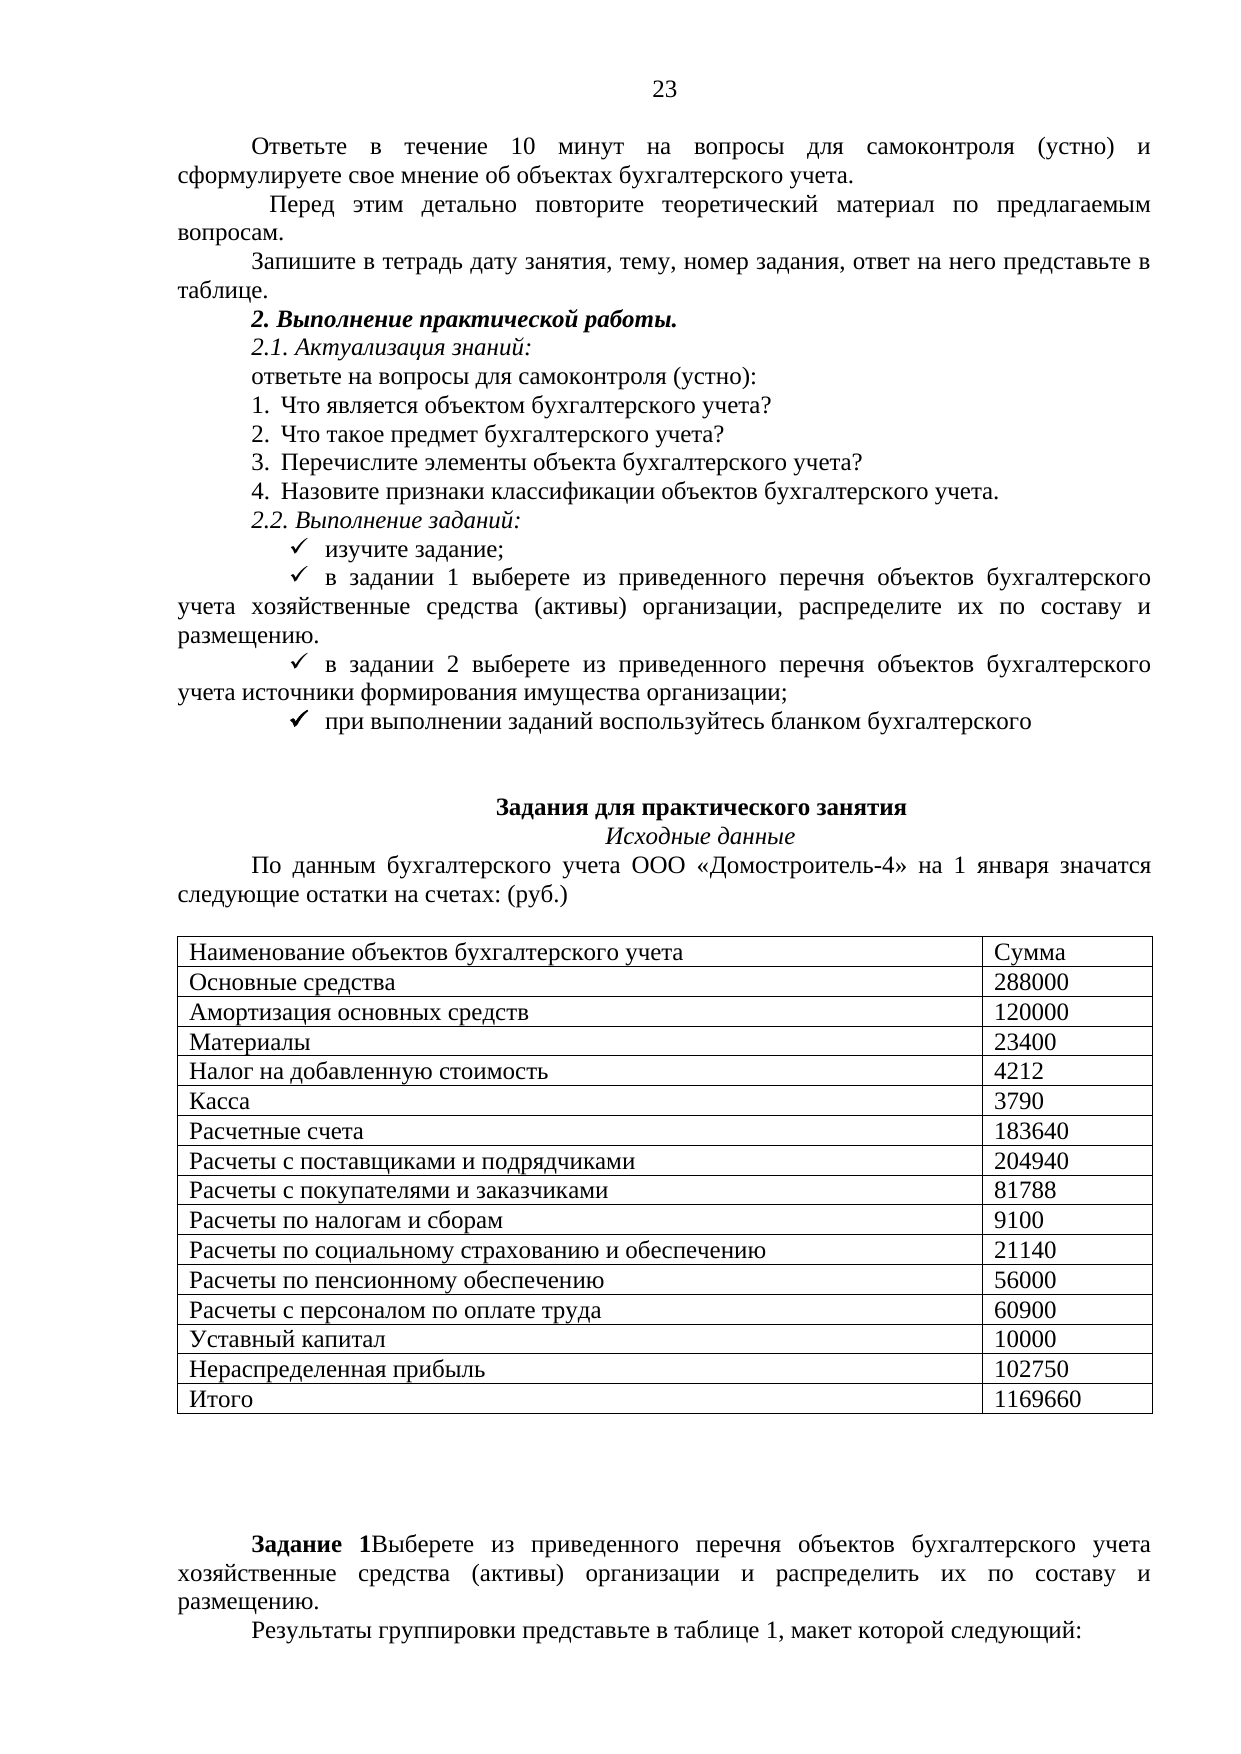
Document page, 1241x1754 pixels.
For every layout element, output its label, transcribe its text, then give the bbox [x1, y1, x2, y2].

text Задание 1Выберете из приведенного перечня объектов бухгалтерского учета хозяйственные средства (активы) организации и распределить их по составу и размещению. [177, 1529, 1152, 1615]
table_cell 102750 [983, 1354, 1152, 1383]
table_cell 81788 [983, 1176, 1152, 1204]
list в задании 1 выберете из приведенного перечня объектов бухгалтерского учета хозяйственные средства (активы) организации, распределите их по составу и размещению. [177, 562, 1152, 649]
table_cell 1169660 [983, 1384, 1152, 1413]
table_cell 204940 [983, 1146, 1152, 1174]
table_header Наименование объектов бухгалтерского учета [178, 937, 982, 966]
list Перечислите элементы объекта бухгалтерского учета? [177, 447, 1152, 476]
table_cell 4212 [983, 1056, 1152, 1085]
text По данным бухгалтерского учета ООО «Домостроитель-4» на 1 января значатся следующие остатки на счетах: (руб.) [177, 850, 1152, 907]
list Что такое предмет бухгалтерского учета? [177, 419, 1152, 447]
text Запишите в тетрадь дату занятия, тему, номер задания, ответ на него представьте в таблице. [177, 246, 1152, 304]
list Результаты группировки представьте в таблице 1, макет которой следующий: [177, 1615, 1152, 1644]
list Что является объектом бухгалтерского учета? [177, 390, 1152, 419]
table_cell Материалы [178, 1027, 982, 1055]
table_cell Итого [178, 1384, 982, 1413]
text Ответьте в течение 10 минут на вопросы для самоконтроля (устно) и сформулируете свое мнение об объектах бухгалтерского учета. [177, 131, 1152, 189]
table_cell 10000 [983, 1325, 1152, 1353]
table_cell Расчеты с поставщиками и подрядчиками [178, 1146, 982, 1174]
table_cell 3790 [983, 1086, 1152, 1115]
table_cell 56000 [983, 1265, 1152, 1294]
list изучите задание; [177, 534, 1152, 562]
text 2.2. Выполнение заданий: [177, 505, 1152, 534]
table_cell Расчеты по пенсионному обеспечению [178, 1265, 982, 1294]
table_cell Амортизация основных средств [178, 997, 982, 1026]
list при выполнении заданий воспользуйтесь бланком бухгалтерского [177, 706, 1152, 735]
table_cell Нераспределенная прибыль [178, 1354, 982, 1383]
table_cell Уставный капитал [178, 1325, 982, 1353]
list Назовите признаки классификации объектов бухгалтерского учета. [177, 476, 1152, 505]
table_cell 288000 [983, 967, 1152, 996]
table_cell Расчеты по социальному страхованию и обеспечению [178, 1235, 982, 1264]
table_cell 23400 [983, 1027, 1152, 1055]
table_cell Расчетные счета [178, 1116, 982, 1145]
table_cell Основные средства [178, 967, 982, 996]
text 2. Выполнение практической работы. [177, 304, 1152, 332]
text ответьте на вопросы для самоконтроля (устно): [177, 361, 1152, 390]
table_cell 183640 [983, 1116, 1152, 1145]
text Исходные данные [177, 821, 1152, 850]
text 2.1. Актуализация знаний: [177, 332, 1152, 361]
text Перед этим детально повторите теоретический материал по предлагаемым вопросам. [177, 189, 1152, 246]
list в задании 2 выберете из приведенного перечня объектов бухгалтерского учета источники формирования имущества организации; [177, 649, 1152, 706]
table_cell 60900 [983, 1295, 1152, 1323]
table_header Сумма [983, 937, 1152, 966]
table_cell Расчеты с покупателями и заказчиками [178, 1176, 982, 1204]
table_cell 9100 [983, 1205, 1152, 1234]
table_cell Касса [178, 1086, 982, 1115]
table_cell Расчеты с персоналом по оплате труда [178, 1295, 982, 1323]
table_cell 21140 [983, 1235, 1152, 1264]
text Задания для практического занятия [177, 792, 1152, 821]
table_cell Налог на добавленную стоимость [178, 1056, 982, 1085]
table_cell 120000 [983, 997, 1152, 1026]
table_cell Расчеты по налогам и сборам [178, 1205, 982, 1234]
